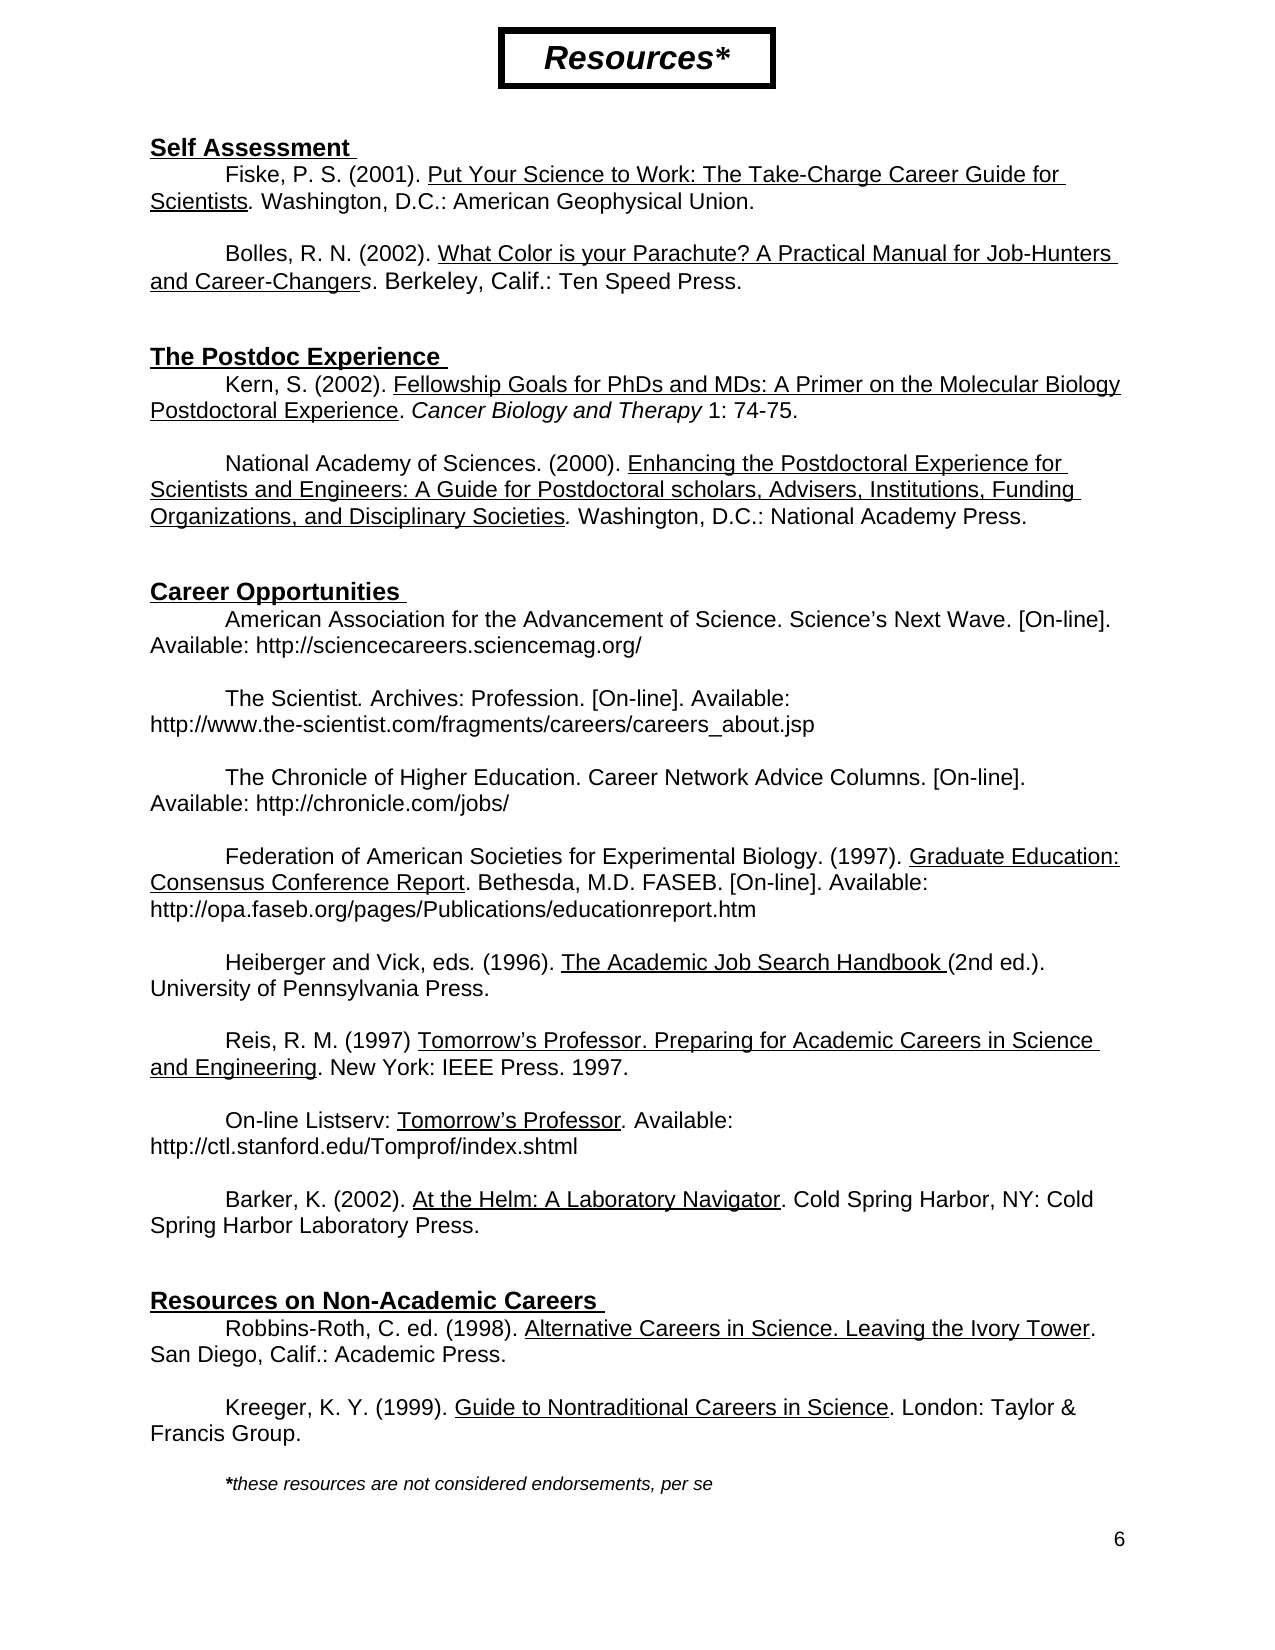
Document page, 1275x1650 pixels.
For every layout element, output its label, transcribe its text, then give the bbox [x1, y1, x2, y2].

text Heiberger and Vick, eds. (1996). The Academic Job Search Handbook (2nd ed.). University of Pennsylvania Press. [150, 948, 1125, 1001]
text Robbins-Roth, C. ed. (1998). Alternative Careers in Science. Leaving the Ivory Tower. San Diego, Calif.: Academic Press. [150, 1315, 1125, 1368]
text Kreeger, K. Y. (1999). Guide to Nontraditional Careers in Science. London: Taylor & Francis Group. [150, 1394, 1125, 1447]
text Kern, S. (2002). Fellowship Goals for PhDs and MDs: A Primer on the Molecular Biology Postdoctoral Experience. Cancer Biology and Therapy 1: 74-75. [150, 371, 1125, 424]
text *these resources are not considered endorsements, per se [150, 1473, 1125, 1495]
text Barker, K. (2002). At the Helm: A Laboratory Navigator. Cold Spring Harbor, NY: Cold Spring Harbor Laboratory Press. [150, 1186, 1125, 1238]
text The Scientist. Archives: Profession. [On-line]. Available: http://www.the-scientist.com/fragments/careers/careers_about.jsp [150, 685, 1125, 738]
text The Chronicle of Higher Education. Career Network Advice Columns. [On-line]. Available: http://chronicle.com/jobs/ [150, 764, 1125, 817]
text The Postdoc Experience [150, 342, 1125, 371]
text On-line Listserv: Tomorrow’s Professor. Available: http://ctl.stanford.edu/Tomprof/index.shtml [150, 1107, 1125, 1159]
text Bolles, R. N. (2002). What Color is your Parachute? A Practical Manual for Job-Hunters and Career-Changers. Berkeley, Calif.: Ten Speed Press. [150, 240, 1125, 294]
text Fiske, P. S. (2001). Put Your Science to Work: The Take-Charge Career Guide for Scientists. Washington, D.C.: American Geophysical Union. [150, 161, 1125, 214]
text Reis, R. M. (1997) Tomorrow’s Professor. Preparing for Academic Careers in Science and Engineering. New York: IEEE Press. 1997. [150, 1027, 1125, 1080]
text Self Assessment [150, 133, 1125, 161]
text Resources on Non-Academic Careers [150, 1286, 1125, 1315]
text American Association for the Advancement of Science. Science’s Next Wave. [On-line]. Available: http://sciencecareers.sciencemag.org/ [150, 606, 1125, 658]
text Career Opportunities [150, 577, 1125, 606]
text Federation of American Societies for Experimental Biology. (1997). Graduate Education: Consensus Conference Report. Bethesda, M.D. FASEB. [On-line]. Available: http://opa.faseb.org/pages/Publications/educationreport.htm [150, 843, 1125, 922]
text National Academy of Sciences. (2000). Enhancing the Postdoctoral Experience for Scientists and Engineers: A Guide for Postdoctoral scholars, Advisers, Institutions, Funding Organizations, and Disciplinary Societies. Washington, D.C.: National Academy Press. [150, 450, 1125, 529]
